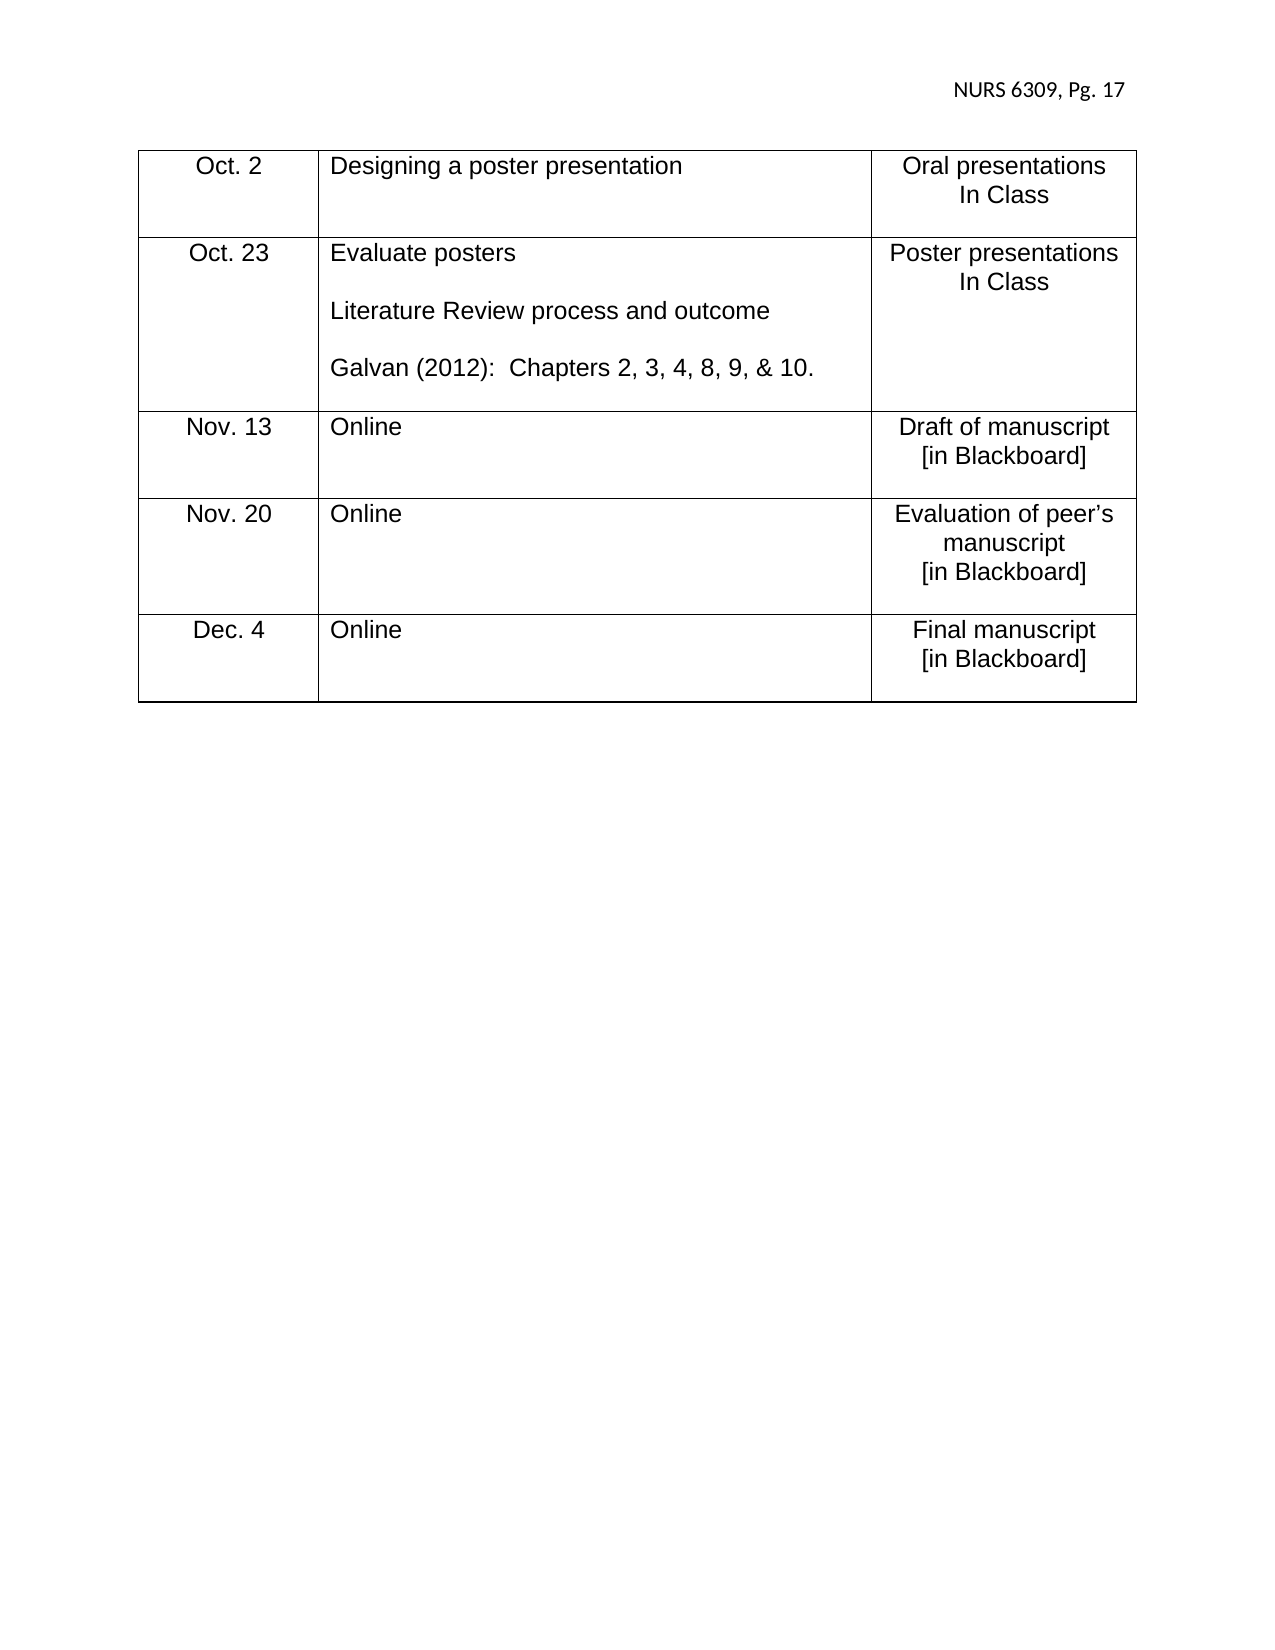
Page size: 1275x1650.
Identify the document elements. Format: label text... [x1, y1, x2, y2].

table_cell Evaluation of peer’s manuscript [in Blackboard] [872, 499, 1136, 614]
table_cell Nov. 20 [139, 499, 318, 614]
table_cell Dec. 4 [139, 615, 318, 701]
table_cell Evaluate posters Literature Review process and outcome Galvan (2012): Chapters 2, 3, 4, 8, 9, & 10. [319, 238, 871, 411]
table_cell Online [319, 412, 871, 498]
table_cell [872, 151, 1136, 237]
table_cell Final manuscript [in Blackboard] [872, 615, 1136, 701]
table_cell Online [319, 615, 871, 701]
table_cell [319, 151, 871, 237]
table_cell Online [319, 499, 871, 614]
table_cell Oct. 23 [139, 238, 318, 411]
table_cell Poster presentations In Class [872, 238, 1136, 411]
table_cell Draft of manuscript [in Blackboard] [872, 412, 1136, 498]
table_cell Nov. 13 [139, 412, 318, 498]
table_cell Oct. 2 [139, 151, 318, 237]
